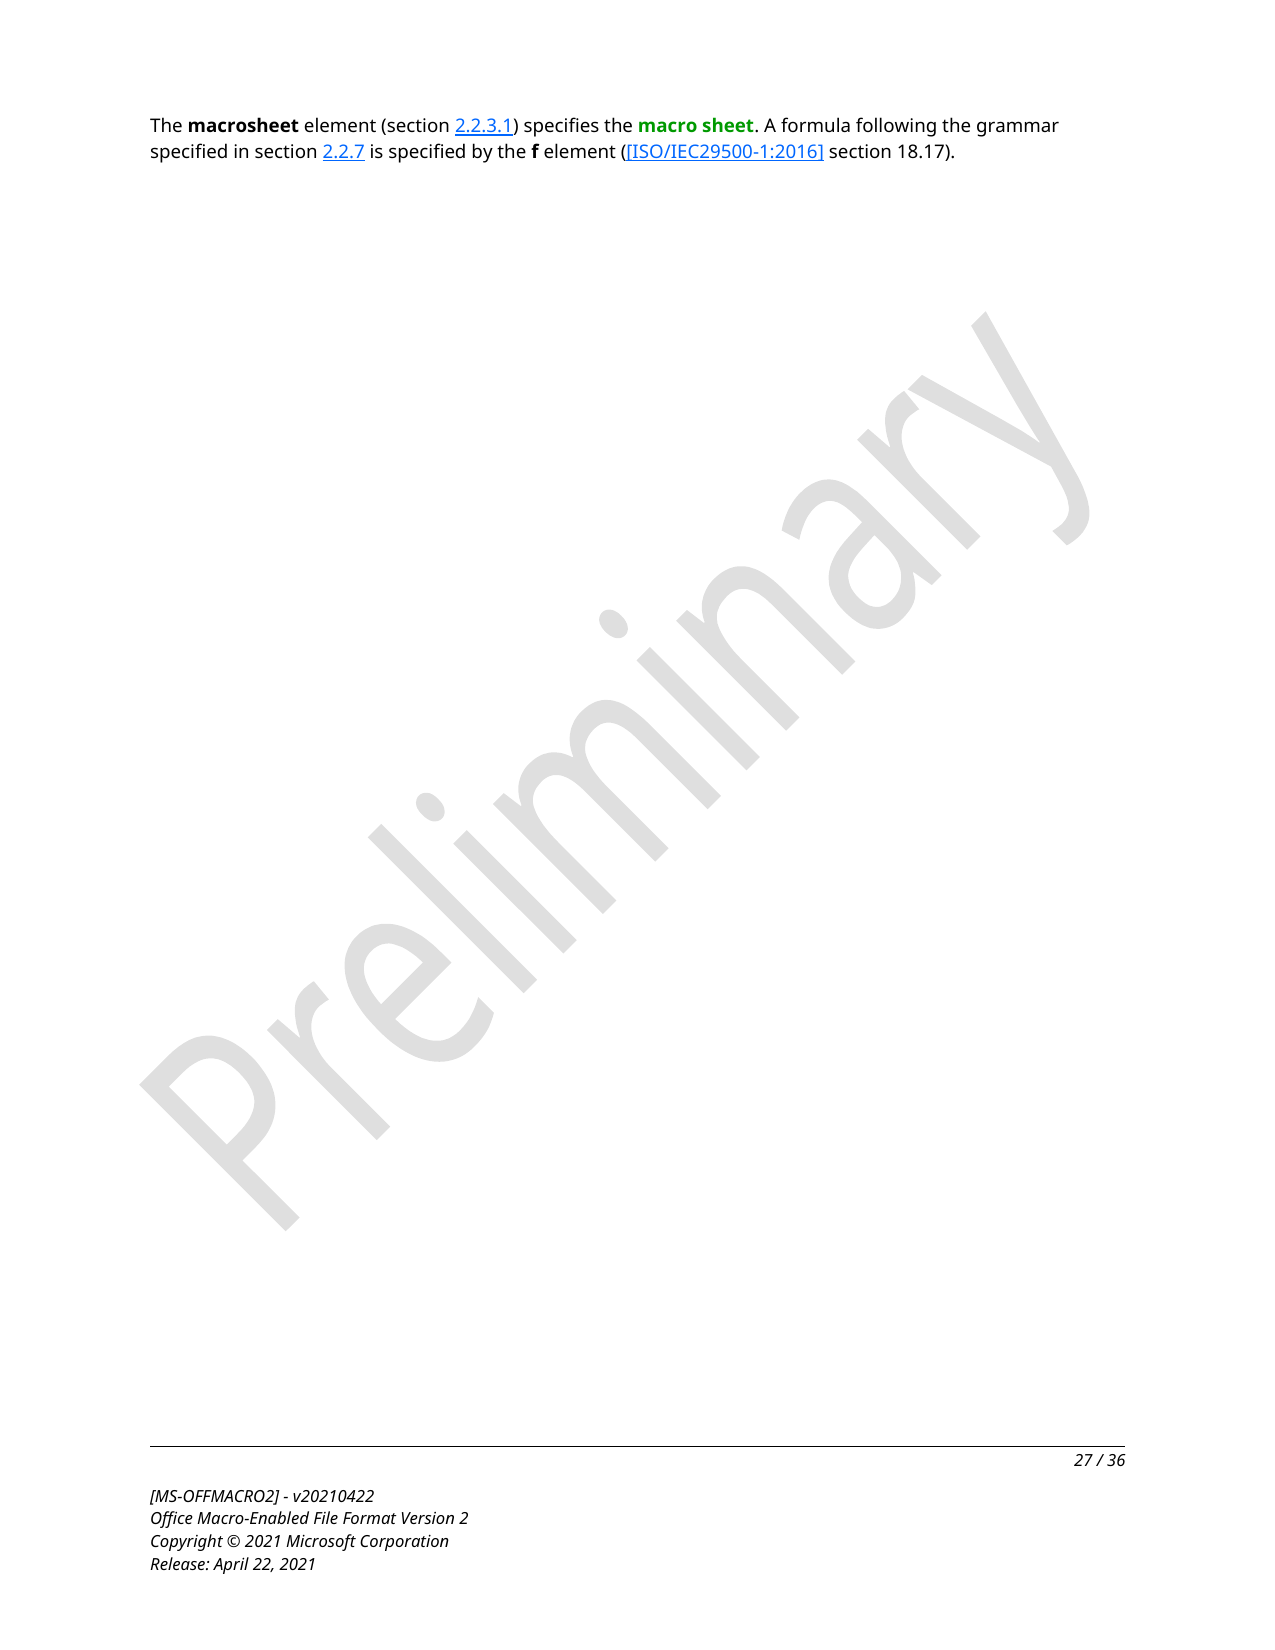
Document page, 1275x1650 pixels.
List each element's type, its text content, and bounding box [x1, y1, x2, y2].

text The macrosheet element (section 2.2.3.1) specifies the macro sheet. A formula following the grammar specified in section 2.2.7 is specified by the f element ([ISO/IEC29500-1:2016] section 18.17). [150, 112, 1125, 163]
